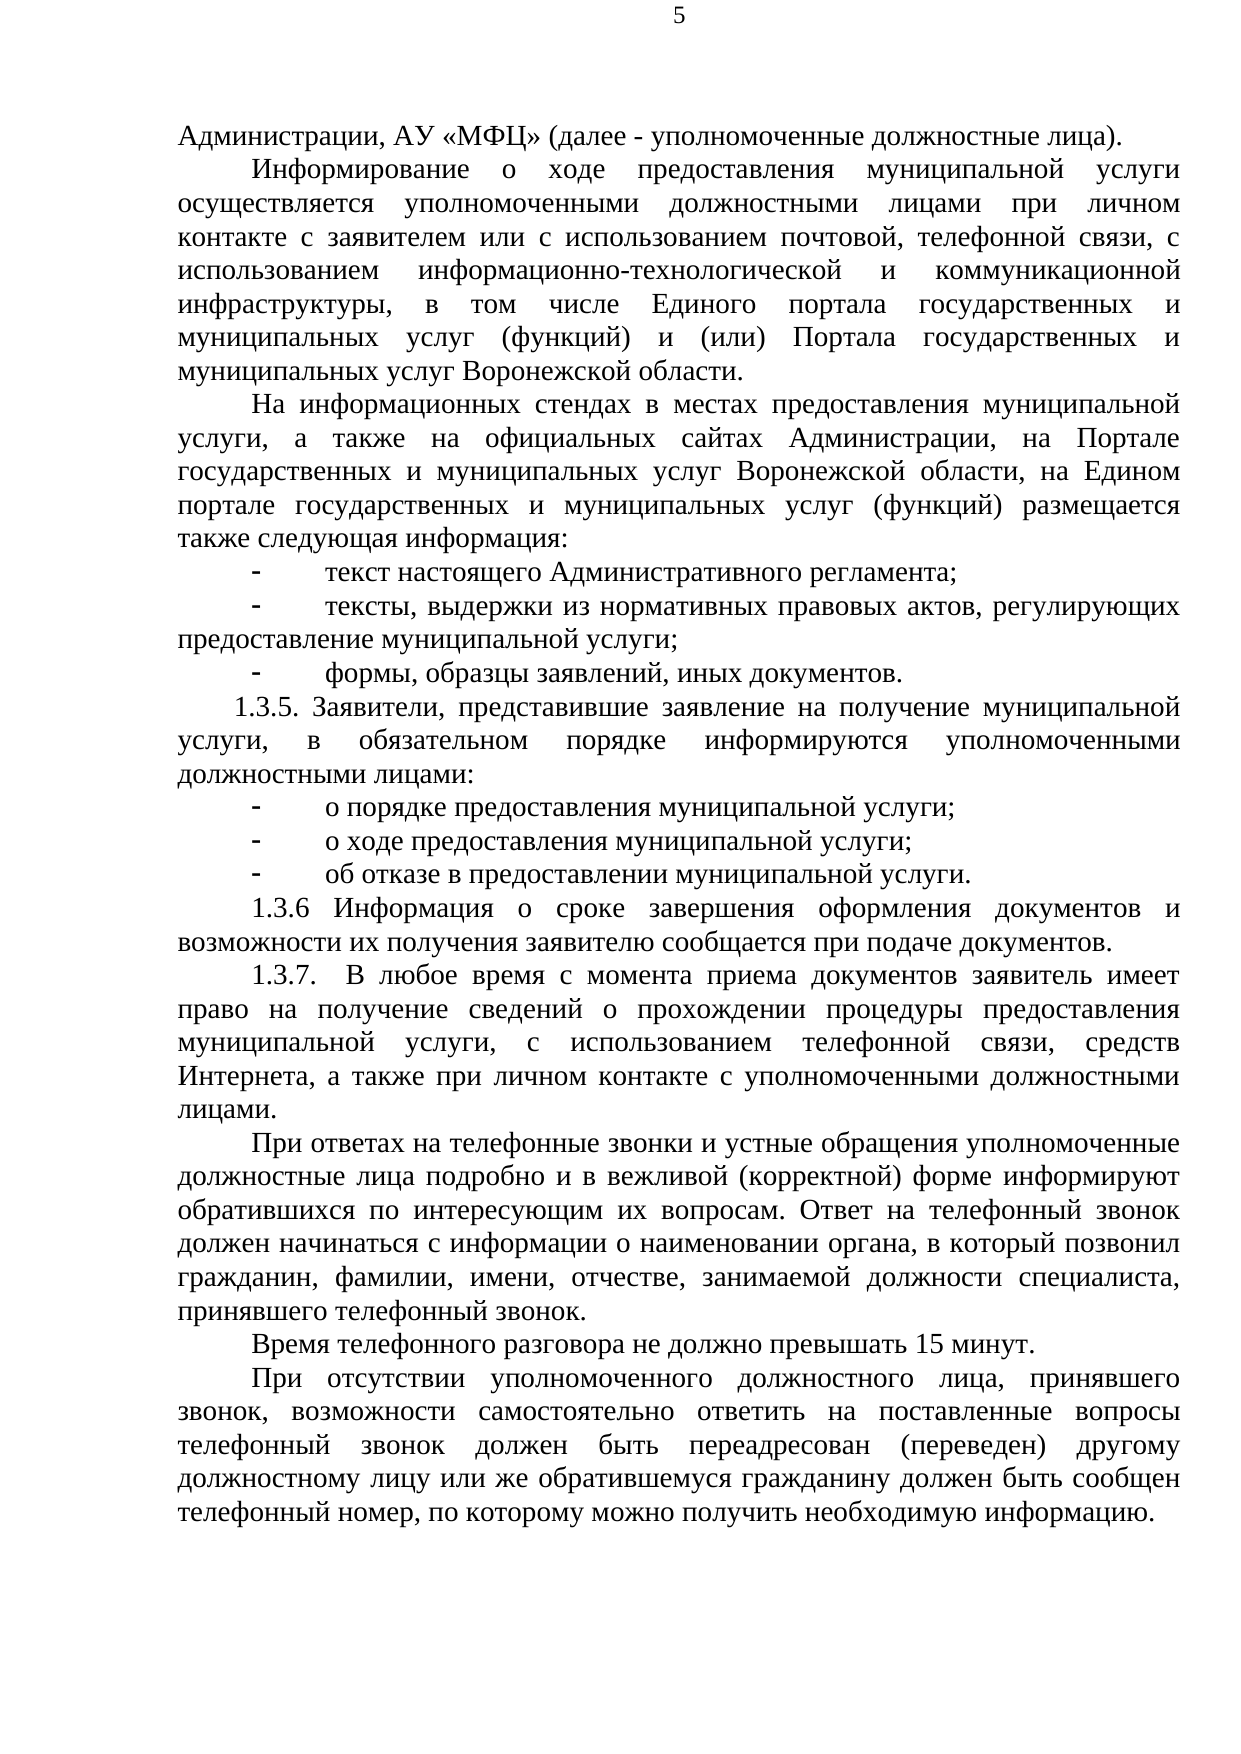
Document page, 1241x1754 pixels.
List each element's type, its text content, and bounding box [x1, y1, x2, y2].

list об отказе в предоставлении муниципальной услуги. [177, 857, 1181, 890]
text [177, 118, 1181, 152]
list текст настоящего Административного регламента; [177, 554, 1181, 588]
text 1.3.6 Информация о сроке завершения оформления документов и возможности их получения заявителю сообщается при подаче документов. [177, 890, 1181, 957]
text Информирование о ходе предоставления муниципальной услуги осуществляется уполномоченными должностными лицами при личном контакте с заявителем или с использованием почтовой, телефонной связи, с использованием информационно-технологической и коммуникационной инфраструктуры, в том числе Единого портала государственных и муниципальных услуг (функций) и (или) Портала государственных и муниципальных услуг Воронежской области. [177, 152, 1181, 386]
list формы, образцы заявлений, иных документов. [177, 655, 1181, 689]
text 1.3.7. В любое время с момента приема документов заявитель имеет право на получение сведений о прохождении процедуры предоставления муниципальной услуги, с использованием телефонной связи, средств Интернета, а также при личном контакте с уполномоченными должностными лицами. [177, 957, 1181, 1125]
list о ходе предоставления муниципальной услуги; [177, 823, 1181, 857]
list о порядке предоставления муниципальной услуги; [177, 789, 1181, 823]
text Время телефонного разговора не должно превышать 15 минут. [177, 1326, 1181, 1360]
text При отсутствии уполномоченного должностного лица, принявшего звонок, возможности самостоятельно ответить на поставленные вопросы телефонный звонок должен быть переадресован (переведен) другому должностному лицу или же обратившемуся гражданину должен быть сообщен телефонный номер, по которому можно получить необходимую информацию. [177, 1360, 1181, 1527]
list тексты, выдержки из нормативных правовых актов, регулирующих предоставление муниципальной услуги; [177, 588, 1181, 655]
text При ответах на телефонные звонки и устные обращения уполномоченные должностные лица подробно и в вежливой (корректной) форме информируют обратившихся по интересующим их вопросам. Ответ на телефонный звонок должен начинаться с информации о наименовании органа, в который позвонил гражданин, фамилии, имени, отчестве, занимаемой должности специалиста, принявшего телефонный звонок. [177, 1125, 1181, 1326]
text 1.3.5. Заявители, представившие заявление на получение муниципальной услуги, в обязательном порядке информируются уполномоченными должностными лицами: [177, 689, 1181, 789]
text На информационных стендах в местах предоставления муниципальной услуги, а также на официальных сайтах Администрации, на Портале государственных и муниципальных услуг Воронежской области, на Едином портале государственных и муниципальных услуг (функций) размещается также следующая информация: [177, 386, 1181, 554]
